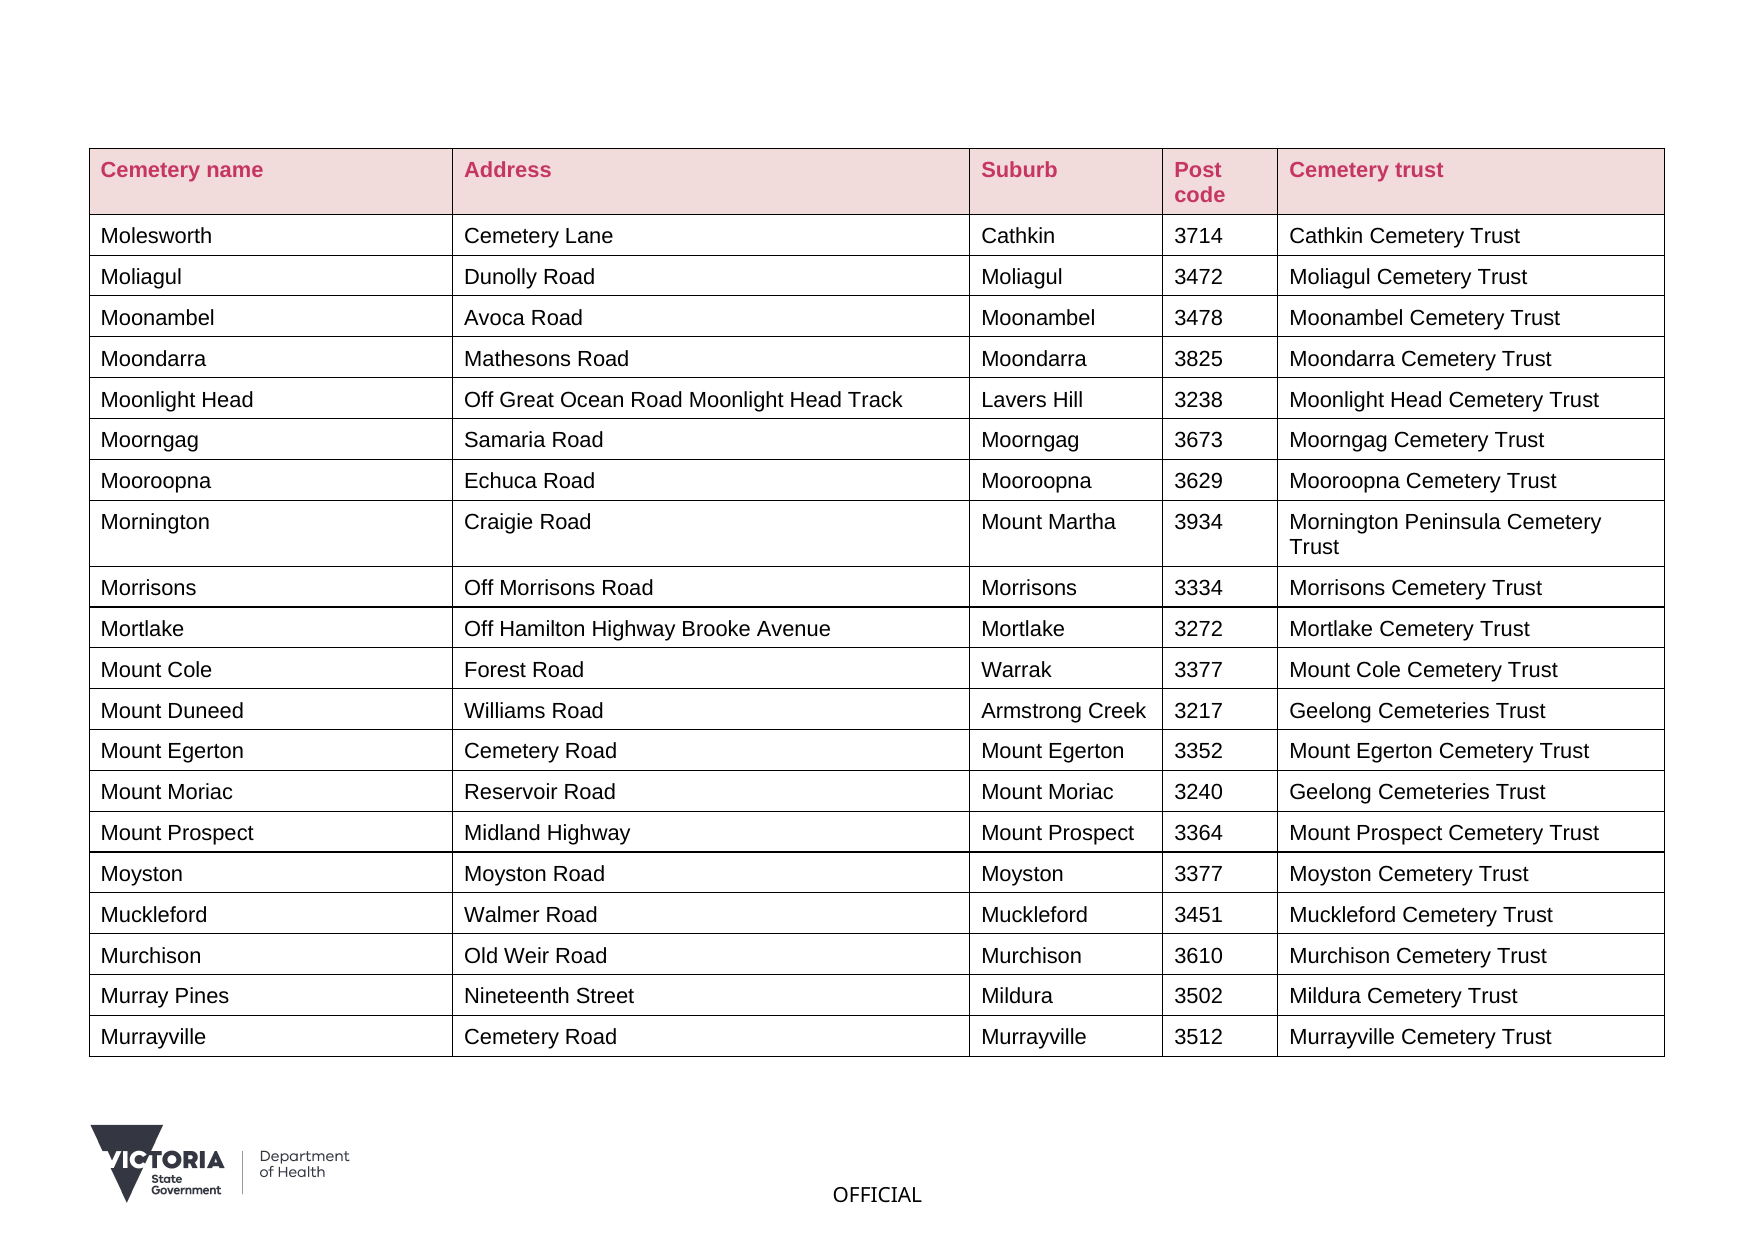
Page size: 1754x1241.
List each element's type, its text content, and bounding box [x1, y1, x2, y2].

table_cell 3825 [1163, 337, 1277, 377]
table_cell Cemetery Road [453, 1016, 969, 1056]
table_cell Forest Road [453, 648, 969, 688]
table_cell 3238 [1163, 378, 1277, 418]
table_cell Murrayville [90, 1016, 452, 1056]
table_cell 3714 [1163, 215, 1277, 254]
table_cell Murchison [970, 934, 1162, 974]
table_cell Moyston [970, 853, 1162, 892]
table_cell Molesworth [90, 215, 452, 254]
table_cell Armstrong Creek [970, 689, 1162, 729]
table_cell 3272 [1163, 608, 1277, 647]
table_cell Morrisons [970, 567, 1162, 606]
table_cell Geelong Cemeteries Trust [1278, 689, 1664, 729]
table_cell Mortlake Cemetery Trust [1278, 608, 1664, 647]
table_header Suburb [970, 149, 1162, 214]
table_cell Muckleford [970, 893, 1162, 933]
table_cell Moonambel [970, 296, 1162, 336]
picture [0, 1092, 1754, 1241]
table_cell Murchison Cemetery Trust [1278, 934, 1664, 974]
table_cell Old Weir Road [453, 934, 969, 974]
table_cell Moyston Cemetery Trust [1278, 853, 1664, 892]
table_cell Mooroopna [970, 460, 1162, 499]
table_cell Murray Pines [90, 975, 452, 1015]
table_cell Morrisons Cemetery Trust [1278, 567, 1664, 606]
table_cell Off Hamilton Highway Brooke Avenue [453, 608, 969, 647]
table_cell Mornington [90, 501, 452, 566]
table_cell Murchison [90, 934, 452, 974]
table_cell Mooroopna [90, 460, 452, 499]
table_cell Moorngag Cemetery Trust [1278, 419, 1664, 459]
table_cell Murrayville Cemetery Trust [1278, 1016, 1664, 1056]
table_cell Avoca Road [453, 296, 969, 336]
table_cell Cemetery Road [453, 730, 969, 770]
table_cell Samaria Road [453, 419, 969, 459]
table_cell 3451 [1163, 893, 1277, 933]
table_cell Mount Prospect [90, 812, 452, 851]
table_cell Morrisons [90, 567, 452, 606]
table_cell 3377 [1163, 853, 1277, 892]
table_cell Lavers Hill [970, 378, 1162, 418]
table_cell Mount Cole Cemetery Trust [1278, 648, 1664, 688]
table_cell 3217 [1163, 689, 1277, 729]
table_cell Walmer Road [453, 893, 969, 933]
table_cell Moyston Road [453, 853, 969, 892]
table_header Cemetery trust [1278, 149, 1664, 214]
table_cell Moliagul [90, 256, 452, 295]
table_cell Mount Prospect [970, 812, 1162, 851]
table_cell Mount Egerton Cemetery Trust [1278, 730, 1664, 770]
table_cell Mount Egerton [970, 730, 1162, 770]
table_cell 3377 [1163, 648, 1277, 688]
table_cell 3478 [1163, 296, 1277, 336]
table_cell Midland Highway [453, 812, 969, 851]
table_cell Moliagul Cemetery Trust [1278, 256, 1664, 295]
table_header Address [453, 149, 969, 214]
table_cell Moonlight Head [90, 378, 452, 418]
table_cell Craigie Road [453, 501, 969, 566]
table_cell Moorngag [90, 419, 452, 459]
table_cell 3934 [1163, 501, 1277, 566]
table_cell 3472 [1163, 256, 1277, 295]
table_header Cemetery name [90, 149, 452, 214]
table_cell Echuca Road [453, 460, 969, 499]
table_cell 3240 [1163, 771, 1277, 811]
table_cell Moonlight Head Cemetery Trust [1278, 378, 1664, 418]
table_cell Off Great Ocean Road Moonlight Head Track [453, 378, 969, 418]
table_cell Cemetery Lane [453, 215, 969, 254]
table_cell 3364 [1163, 812, 1277, 851]
table_cell Murrayville [970, 1016, 1162, 1056]
table_cell Mortlake [90, 608, 452, 647]
table_cell Moonambel [90, 296, 452, 336]
table_cell Mildura [970, 975, 1162, 1015]
table_cell Muckleford Cemetery Trust [1278, 893, 1664, 933]
table_cell Moonambel Cemetery Trust [1278, 296, 1664, 336]
table_cell Moyston [90, 853, 452, 892]
table_cell Mount Duneed [90, 689, 452, 729]
table_cell Warrak [970, 648, 1162, 688]
table_cell Cathkin Cemetery Trust [1278, 215, 1664, 254]
table_cell Muckleford [90, 893, 452, 933]
table_cell Mortlake [970, 608, 1162, 647]
table_cell Mooroopna Cemetery Trust [1278, 460, 1664, 499]
table_cell Mount Moriac [90, 771, 452, 811]
table_cell Mount Cole [90, 648, 452, 688]
table_cell Moondarra [970, 337, 1162, 377]
table_cell 3673 [1163, 419, 1277, 459]
table_cell Mornington Peninsula Cemetery Trust [1278, 501, 1664, 566]
table_cell Mildura Cemetery Trust [1278, 975, 1664, 1015]
table_cell Mount Martha [970, 501, 1162, 566]
table_cell Mount Moriac [970, 771, 1162, 811]
table_cell Reservoir Road [453, 771, 969, 811]
table_cell 3610 [1163, 934, 1277, 974]
table_cell Mount Egerton [90, 730, 452, 770]
table_cell Moliagul [970, 256, 1162, 295]
table_cell Off Morrisons Road [453, 567, 969, 606]
table_cell Dunolly Road [453, 256, 969, 295]
table_cell 3352 [1163, 730, 1277, 770]
table_cell Mount Prospect Cemetery Trust [1278, 812, 1664, 851]
table_cell Geelong Cemeteries Trust [1278, 771, 1664, 811]
table_header Post code [1163, 149, 1277, 214]
table_cell 3502 [1163, 975, 1277, 1015]
table_cell 3629 [1163, 460, 1277, 499]
table_cell 3334 [1163, 567, 1277, 606]
table_cell Mathesons Road [453, 337, 969, 377]
table_cell 3512 [1163, 1016, 1277, 1056]
table_cell Moorngag [970, 419, 1162, 459]
table_cell Nineteenth Street [453, 975, 969, 1015]
table_cell Moondarra [90, 337, 452, 377]
table_cell Cathkin [970, 215, 1162, 254]
table_cell Williams Road [453, 689, 969, 729]
table_cell Moondarra Cemetery Trust [1278, 337, 1664, 377]
